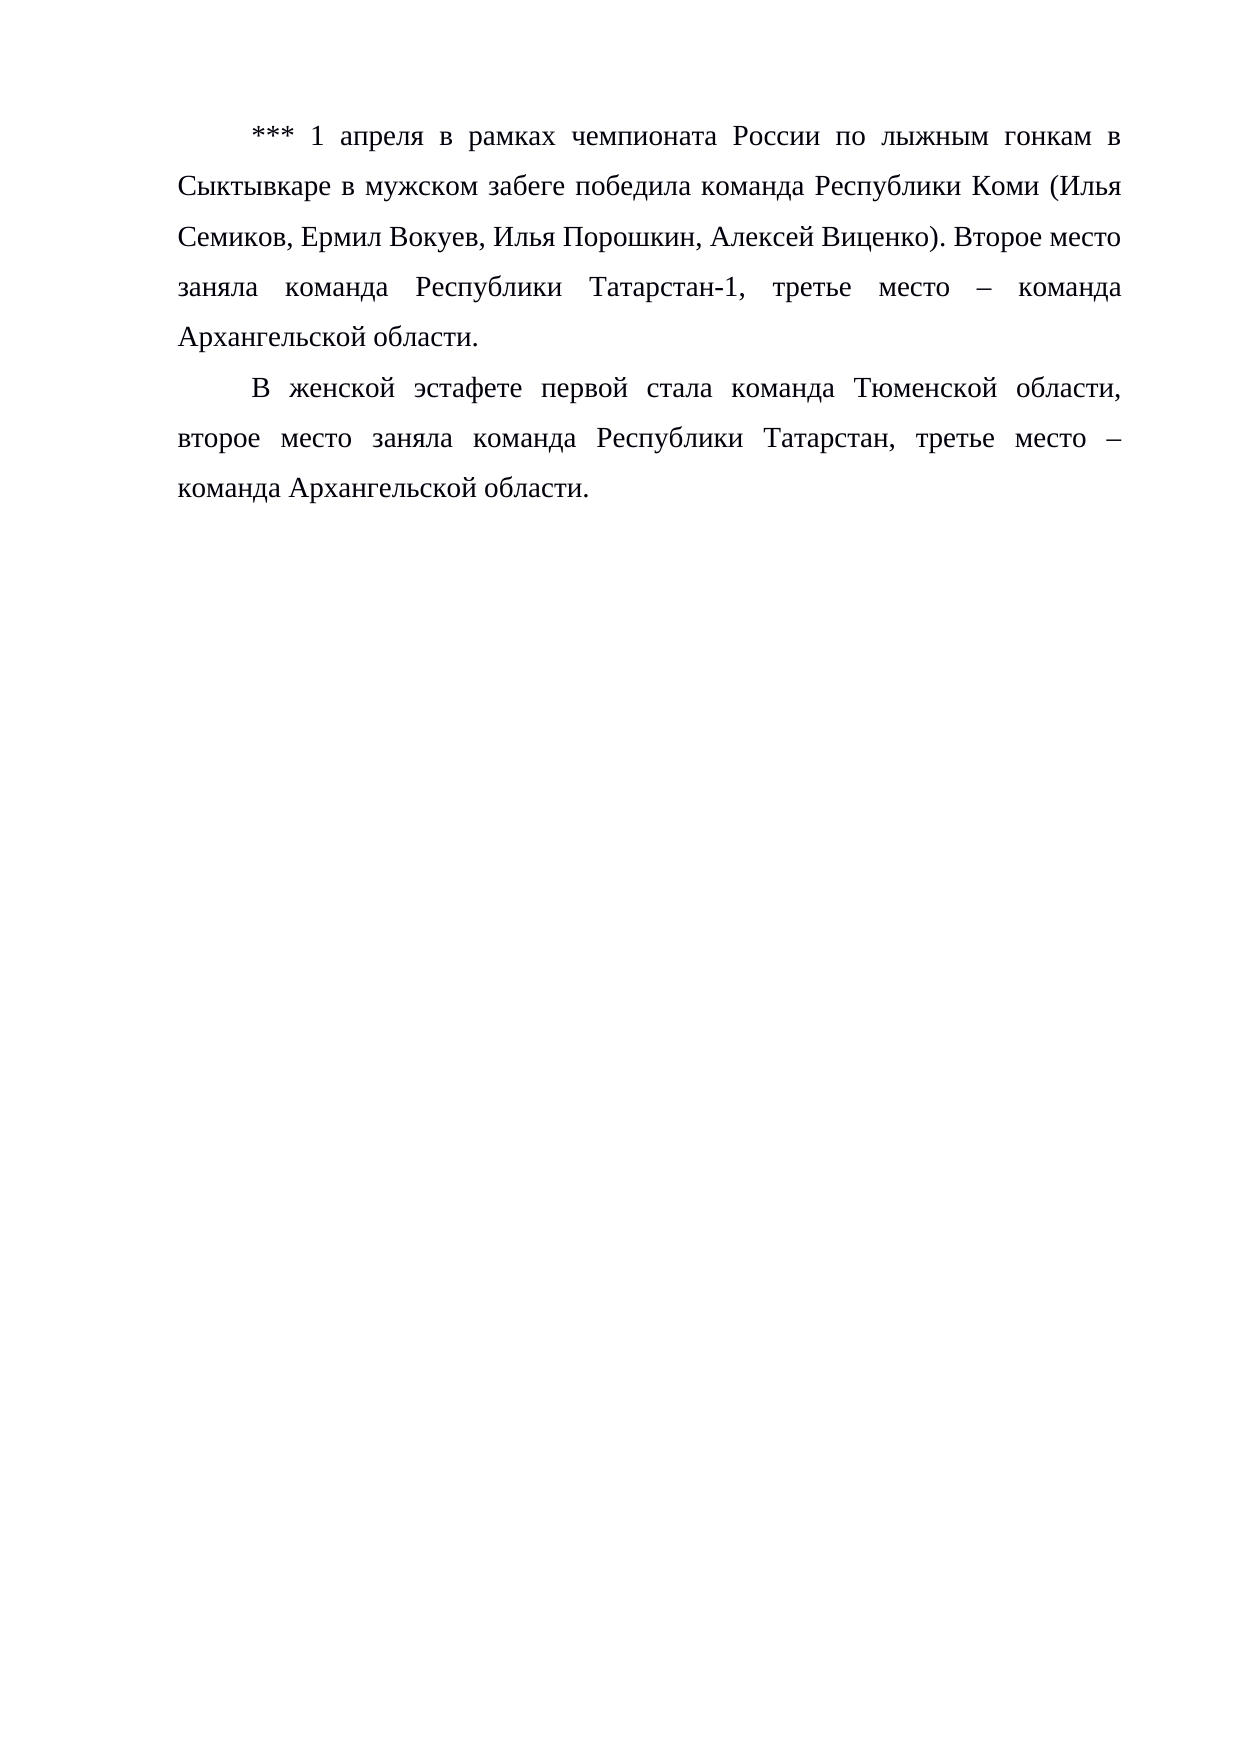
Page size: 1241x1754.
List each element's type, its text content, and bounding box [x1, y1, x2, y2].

text В женской эстафете первой стала команда Тюменской области, второе место заняла команда Республики Татарстан, третье место – команда Архангельской области. [177, 370, 1122, 504]
text *** 1 апреля в рамках чемпионата России по лыжным гонкам в Сыктывкаре в мужском забеге победила команда Республики Коми (Илья Семиков, Ермил Вокуев, Илья Порошкин, Алексей Виценко). Второе место заняла команда Республики Татарстан-1, третье место – команда Архангельской области. [177, 118, 1122, 353]
